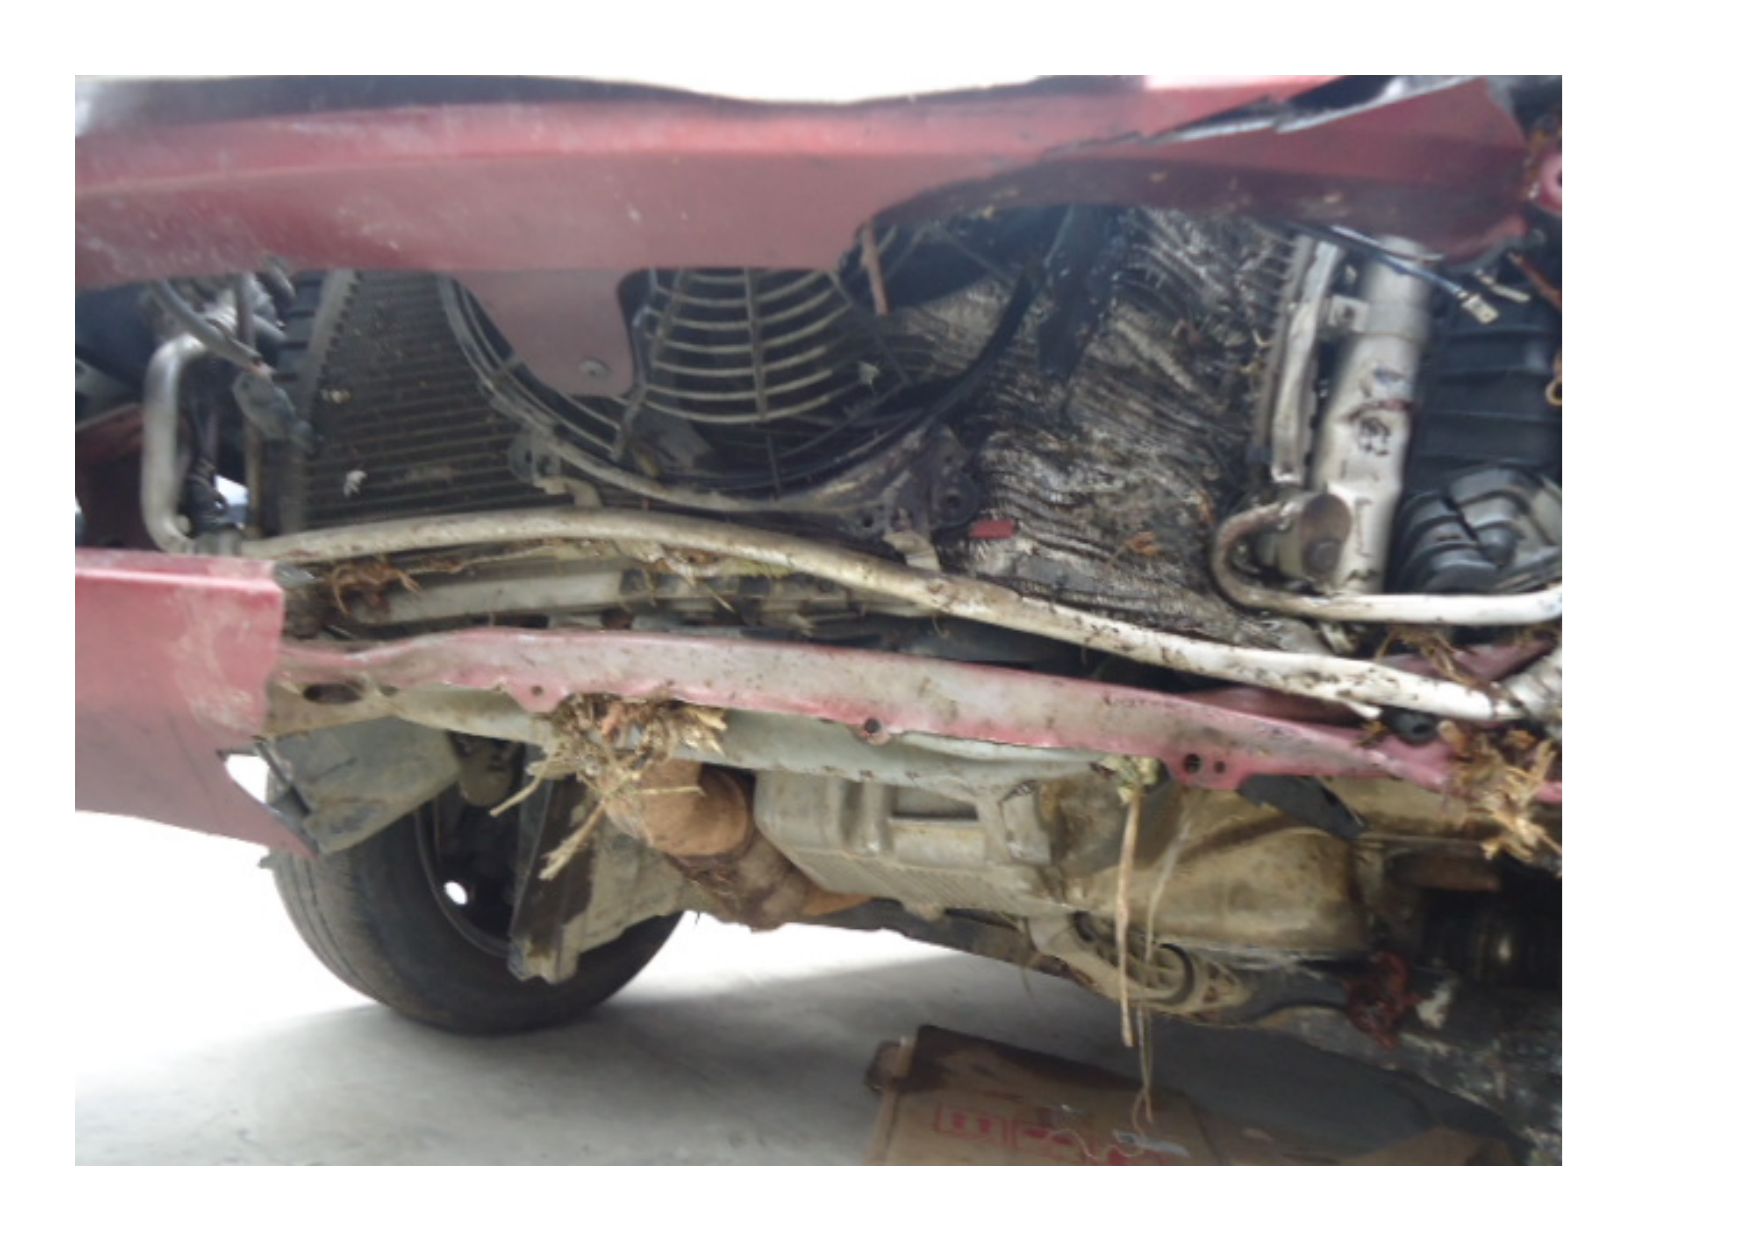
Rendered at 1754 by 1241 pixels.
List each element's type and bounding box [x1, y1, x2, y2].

picture [75, 75, 1563, 1166]
